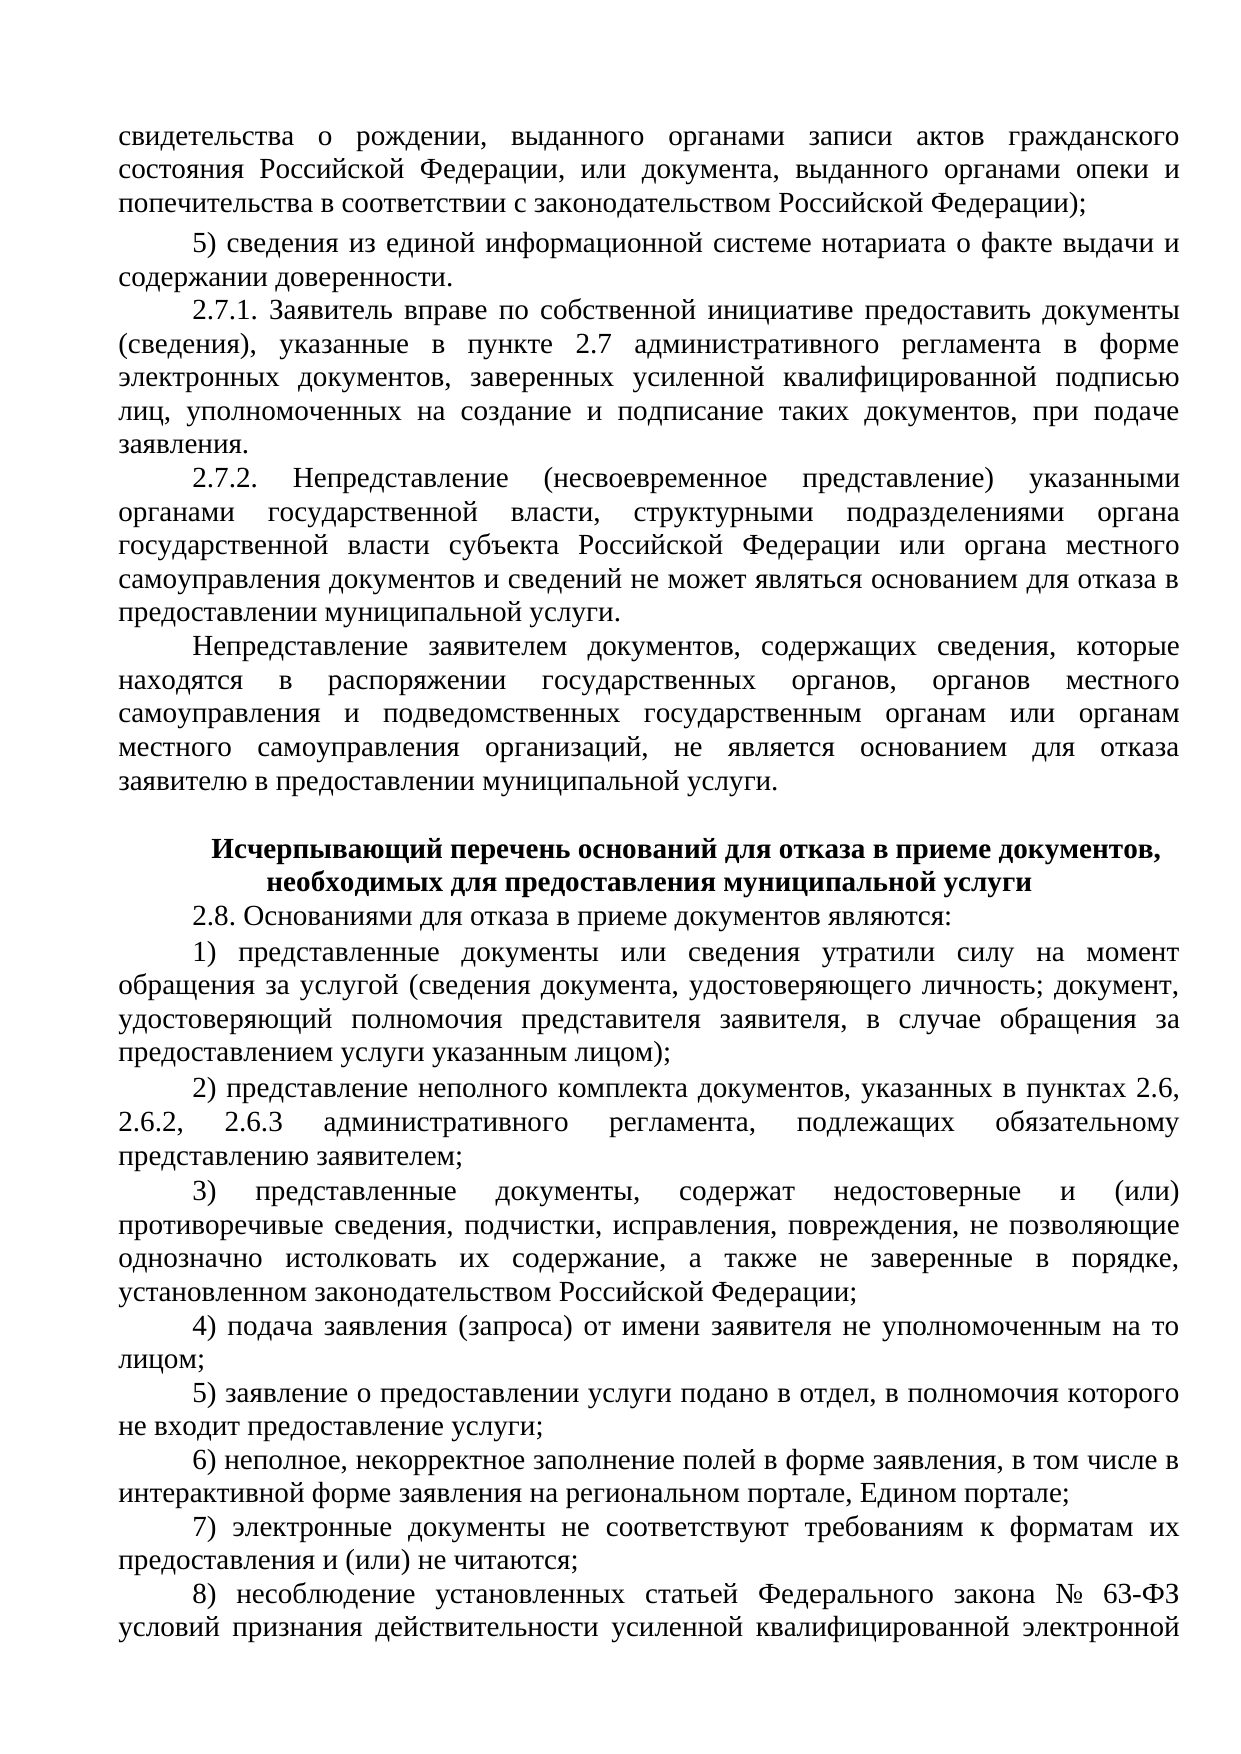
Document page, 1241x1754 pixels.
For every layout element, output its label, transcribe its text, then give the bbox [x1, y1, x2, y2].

text 7) электронные документы не соответствуют требованиям к форматам их предоставления и (или) не читаются; [118, 1509, 1181, 1576]
text 2.7.1. Заявитель вправе по собственной инициативе предоставить документы (сведения), указанные в пункте 2.7 административного регламента в форме электронных документов, заверенных усиленной квалифицированной подписью лиц, уполномоченных на создание и подписание таких документов, при подаче заявления. [118, 292, 1181, 460]
text 5) заявление о предоставлении услуги подано в отдел, в полномочия которого не входит предоставление услуги; [118, 1375, 1181, 1442]
text 2) представление неполного комплекта документов, указанных в пунктах 2.6, 2.6.2, 2.6.3 административного регламента, подлежащих обязательному представлению заявителем; [118, 1071, 1181, 1171]
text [118, 1576, 1181, 1643]
text 2.8. Основаниями для отказа в приеме документов являются: [118, 898, 1181, 932]
text 4) подача заявления (запроса) от имени заявителя не уполномоченным на то лицом; [118, 1308, 1181, 1375]
text 6) неполное, некорректное заполнение полей в форме заявления, в том числе в интерактивной форме заявления на региональном портале, Едином портале; [118, 1442, 1181, 1509]
text 1) представленные документы или сведения утратили силу на момент обращения за услугой (сведения документа, удостоверяющего личность; документ, удостоверяющий полномочия представителя заявителя, в случае обращения за предоставлением услуги указанным лицом); [118, 934, 1181, 1068]
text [118, 118, 1181, 219]
text 5) сведения из единой информационной системе нотариата о факте выдачи и содержании доверенности. [118, 225, 1181, 292]
text Непредставление заявителем документов, содержащих сведения, которые находятся в распоряжении государственных органов, органов местного самоуправления и подведомственных государственным органам или органам местного самоуправления организаций, не является основанием для отказа заявителю в предоставлении муниципальной услуги. [118, 628, 1181, 796]
text Исчерпывающий перечень оснований для отказа в приеме документов, необходимых для предоставления муниципальной услуги [118, 831, 1181, 898]
text 3) представленные документы, содержат недостоверные и (или) противоречивые сведения, подчистки, исправления, повреждения, не позволяющие однозначно истолковать их содержание, а также не заверенные в порядке, установленном законодательством Российской Федерации; [118, 1173, 1181, 1308]
text 2.7.2. Непредставление (несвоевременное представление) указанными органами государственной власти, структурными подразделениями органа государственной власти субъекта Российской Федерации или органа местного самоуправления документов и сведений не может являться основанием для отказа в предоставлении муниципальной услуги. [118, 460, 1181, 628]
